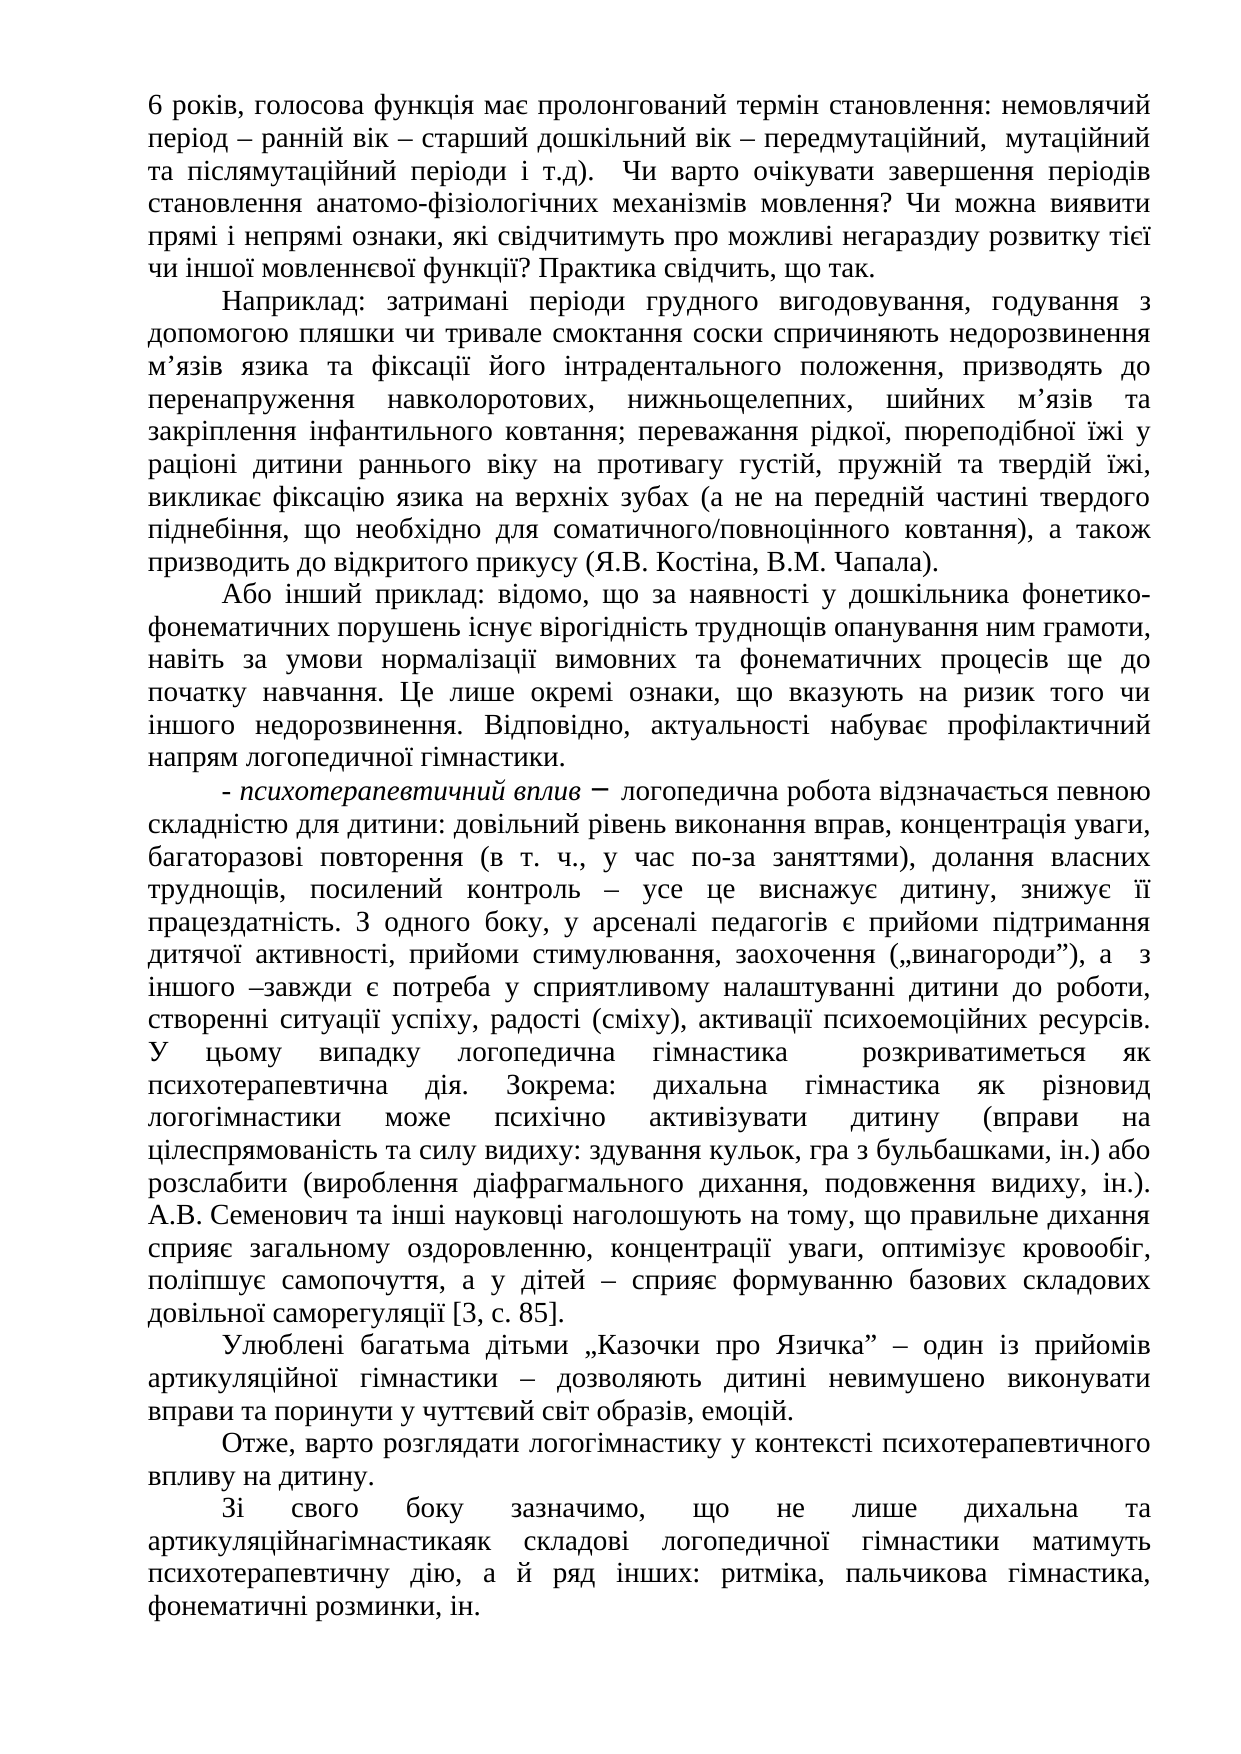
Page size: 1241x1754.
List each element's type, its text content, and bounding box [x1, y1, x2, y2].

text Наприклад: затримані періоди грудного вигодовування, годування з допомогою пляшки чи тривале смоктання соски спричиняють недорозвинення м’язів язика та фіксації його інтрадентального положення, призводять до перенапруження навколоротових, нижньощелепних, шийних м’язів та закріплення інфантильного ковтання; переважання рідкої, пюреподібної їжі у раціоні дитини раннього віку на противагу густій, пружній та твердій їжі, викликає фіксацію язика на верхніх зубах (а не на передній частині твердого піднебіння, що необхідно для соматичного/повноцінного ковтання), а також призводить до відкритого прикусу (Я.В. Костіна, В.М. Чапала). [148, 284, 1152, 577]
text Отже, варто розглядати логогімнастику у контексті психотерапевтичного впливу на дитину. [148, 1426, 1152, 1491]
text Улюблені багатьма дітьми „Казочки про Язичка” – один із прийомів артикуляційної гімнастики – дозволяють дитині невимушено виконувати вправи та поринути у чуттєвий світ образів, емоцій. [148, 1329, 1152, 1426]
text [148, 88, 1152, 284]
text Зі свого боку зазначимо, що не лише дихальна та артикуляційнагімнастикаяк складові логопедичної гімнастики матимуть психотерапевтичну дію, а й ряд інших: ритміка, пальчикова гімнастика, фонематичні розминки, ін. [148, 1491, 1152, 1622]
text - психотерапевтичний вплив ‒ логопедична робота відзначається певною складністю для дитини: довільний рівень виконання вправ, концентрація уваги, багаторазові повторення (в т. ч., у час по-за заняттями), долання власних труднощів, посилений контроль – усе це виснажує дитину, знижує її працездатність. З одного боку, у арсеналі педагогів є прийоми підтримання дитячої активності, прийоми стимулювання, заохочення („винагороди”), а з іншого –завжди є потреба у сприятливому налаштуванні дитини до роботи, створенні ситуації успіху, радості (сміху), активації психоемоційних ресурсів. У цьому випадку логопедична гімнастика розкриватиметься як психотерапевтична дія. Зокрема: дихальна гімнастика як різновид логогімнастики може психічно активізувати дитину (вправи на цілеспрямованість та силу видиху: здування кульок, гра з бульбашками, ін.) або розслабити (вироблення діафрагмального дихання, подовження видиху, ін.). А.В. Семенович та інші науковці наголошують на тому, що правильне дихання сприяє загальному оздоровленню, концентрації уваги, оптимізує кровообіг, поліпшує самопочуття, а у дітей – сприяє формуванню базових складових довільної саморегуляції [3, с. 85]. [148, 773, 1152, 1329]
text Або інший приклад: відомо, що за наявності у дошкільника фонетико-фонематичних порушень існує вірогідність труднощів опанування ним грамоти, навіть за умови нормалізації вимовних та фонематичних процесів ще до початку навчання. Це лише окремі ознаки, що вказують на ризик того чи іншого недорозвинення. Відповідно, актуальності набуває профілактичний напрям логопедичної гімнастики. [148, 577, 1152, 773]
